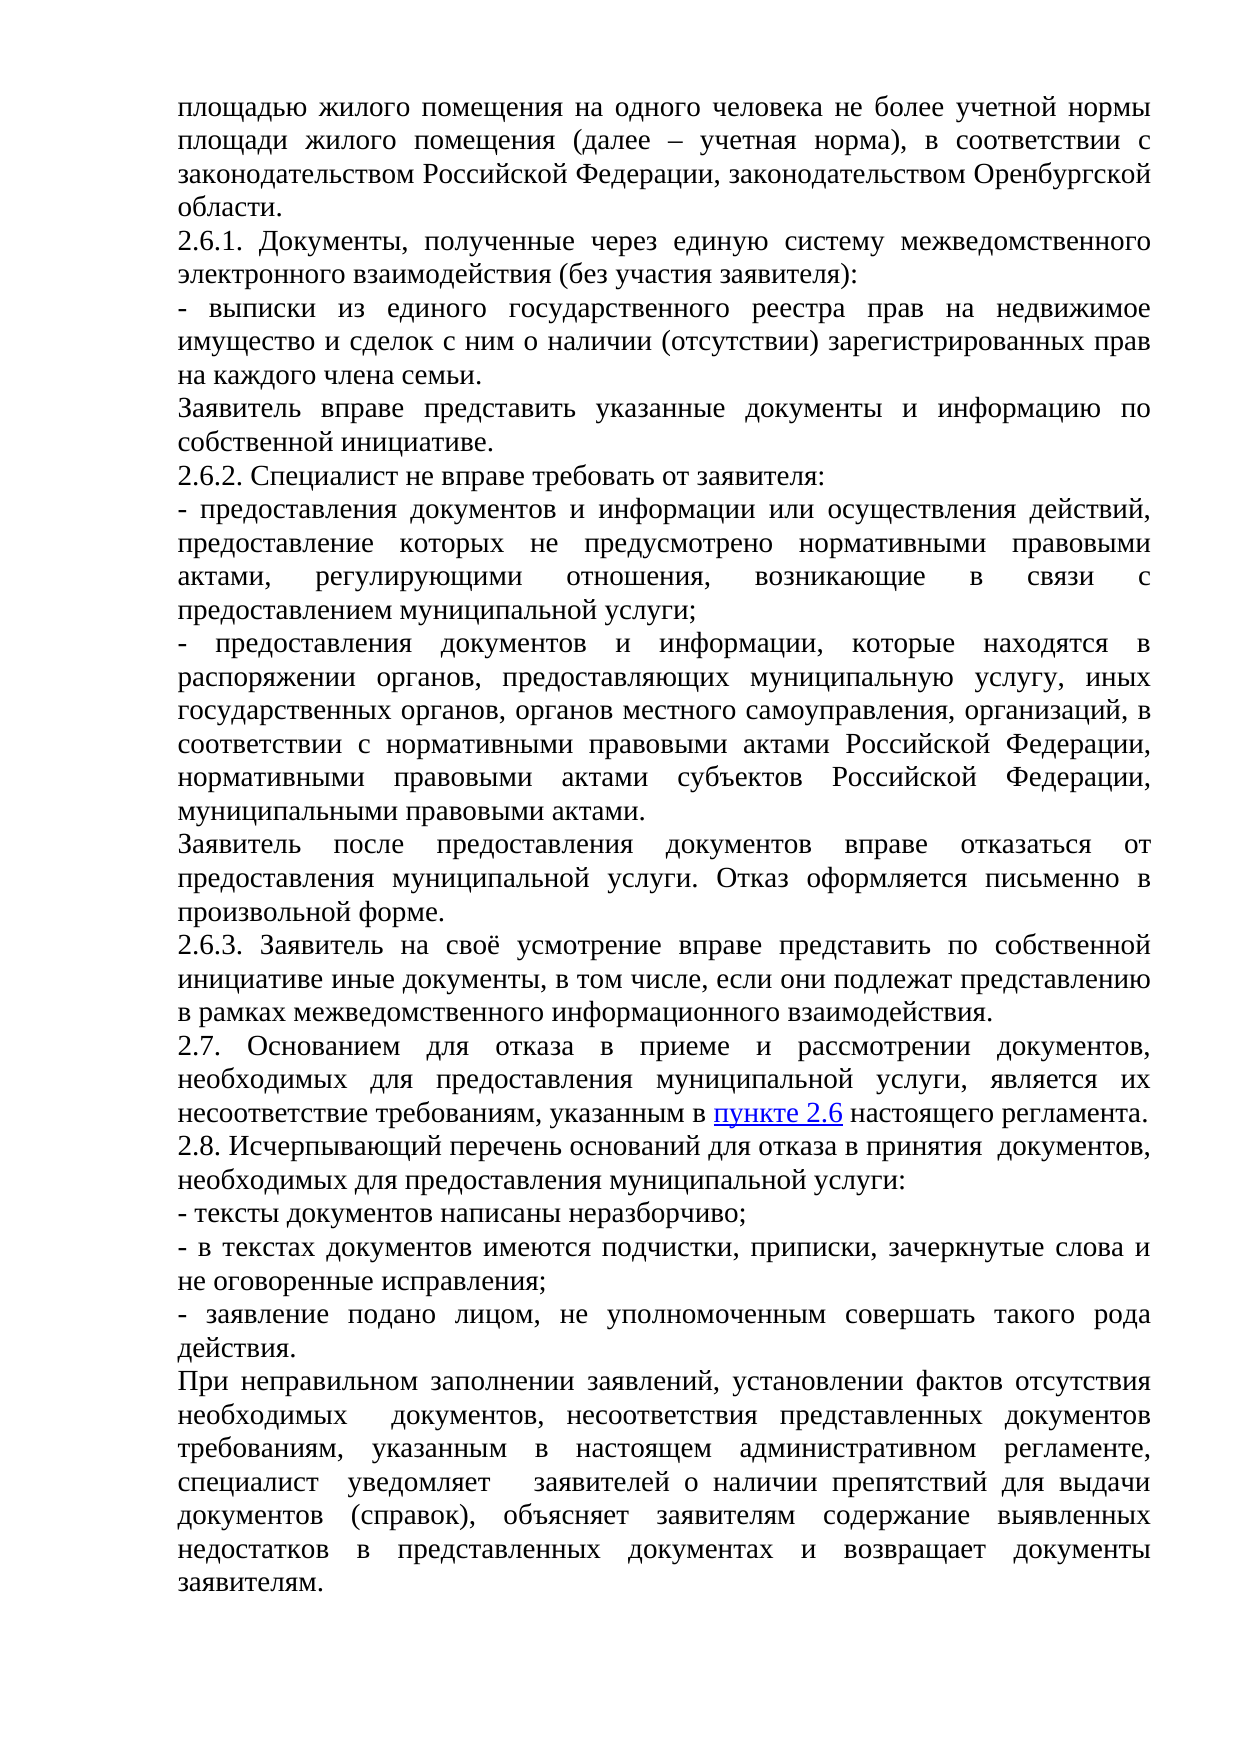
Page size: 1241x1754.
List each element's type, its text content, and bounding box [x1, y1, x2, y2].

text 2.7. Основанием для отказа в приеме и рассмотрении документов, необходимых для предоставления муниципальной услуги, является их несоответствие требованиям, указанным в пункте 2.6 настоящего регламента. [177, 1028, 1152, 1128]
text - выписки из единого государственного реестра прав на недвижимое имущество и сделок с ним о наличии (отсутствии) зарегистрированных прав на каждого члена семьи. [177, 290, 1152, 391]
text - в текстах документов имеются подчистки, приписки, зачеркнутые слова и не оговоренные исправления; [177, 1229, 1152, 1296]
text Заявитель после предоставления документов вправе отказаться от предоставления муниципальной услуги. Отказ оформляется письменно в произвольной форме. [177, 827, 1152, 927]
text - тексты документов написаны неразборчиво; [177, 1196, 1152, 1229]
text 2.6.3. Заявитель на своё усмотрение вправе представить по собственной инициативе иные документы, в том числе, если они подлежат представлению в рамках межведомственного информационного взаимодействия. [177, 927, 1152, 1028]
text 2.6.2. Специалист не вправе требовать от заявителя: [177, 458, 1152, 491]
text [177, 89, 1152, 223]
text 2.6.1. Документы, полученные через единую систему межведомственного электронного взаимодействия (без участия заявителя): [177, 223, 1152, 290]
text - заявление подано лицом, не уполномоченным совершать такого рода действия. [177, 1296, 1152, 1363]
text При неправильном заполнении заявлений, установлении фактов отсутствия необходимых документов, несоответствия представленных документов требованиям, указанным в настоящем административном регламенте, специалист уведомляет заявителей о наличии препятствий для выдачи документов (справок), объясняет заявителям содержание выявленных недостатков в представленных документах и возвращает документы заявителям. [177, 1363, 1152, 1598]
text 2.8. Исчерпывающий перечень оснований для отказа в принятия документов, необходимых для предоставления муниципальной услуги: [177, 1128, 1152, 1196]
text Заявитель вправе представить указанные документы и информацию по собственной инициативе. [177, 391, 1152, 458]
text - предоставления документов и информации или осуществления действий, предоставление которых не предусмотрено нормативными правовыми актами, регулирующими отношения, возникающие в связи с предоставлением муниципальной услуги; [177, 491, 1152, 625]
text - предоставления документов и информации, которые находятся в распоряжении органов, предоставляющих муниципальную услугу, иных государственных органов, органов местного самоуправления, организаций, в соответствии с нормативными правовыми актами Российской Федерации, нормативными правовыми актами субъектов Российской Федерации, муниципальными правовыми актами. [177, 625, 1152, 827]
